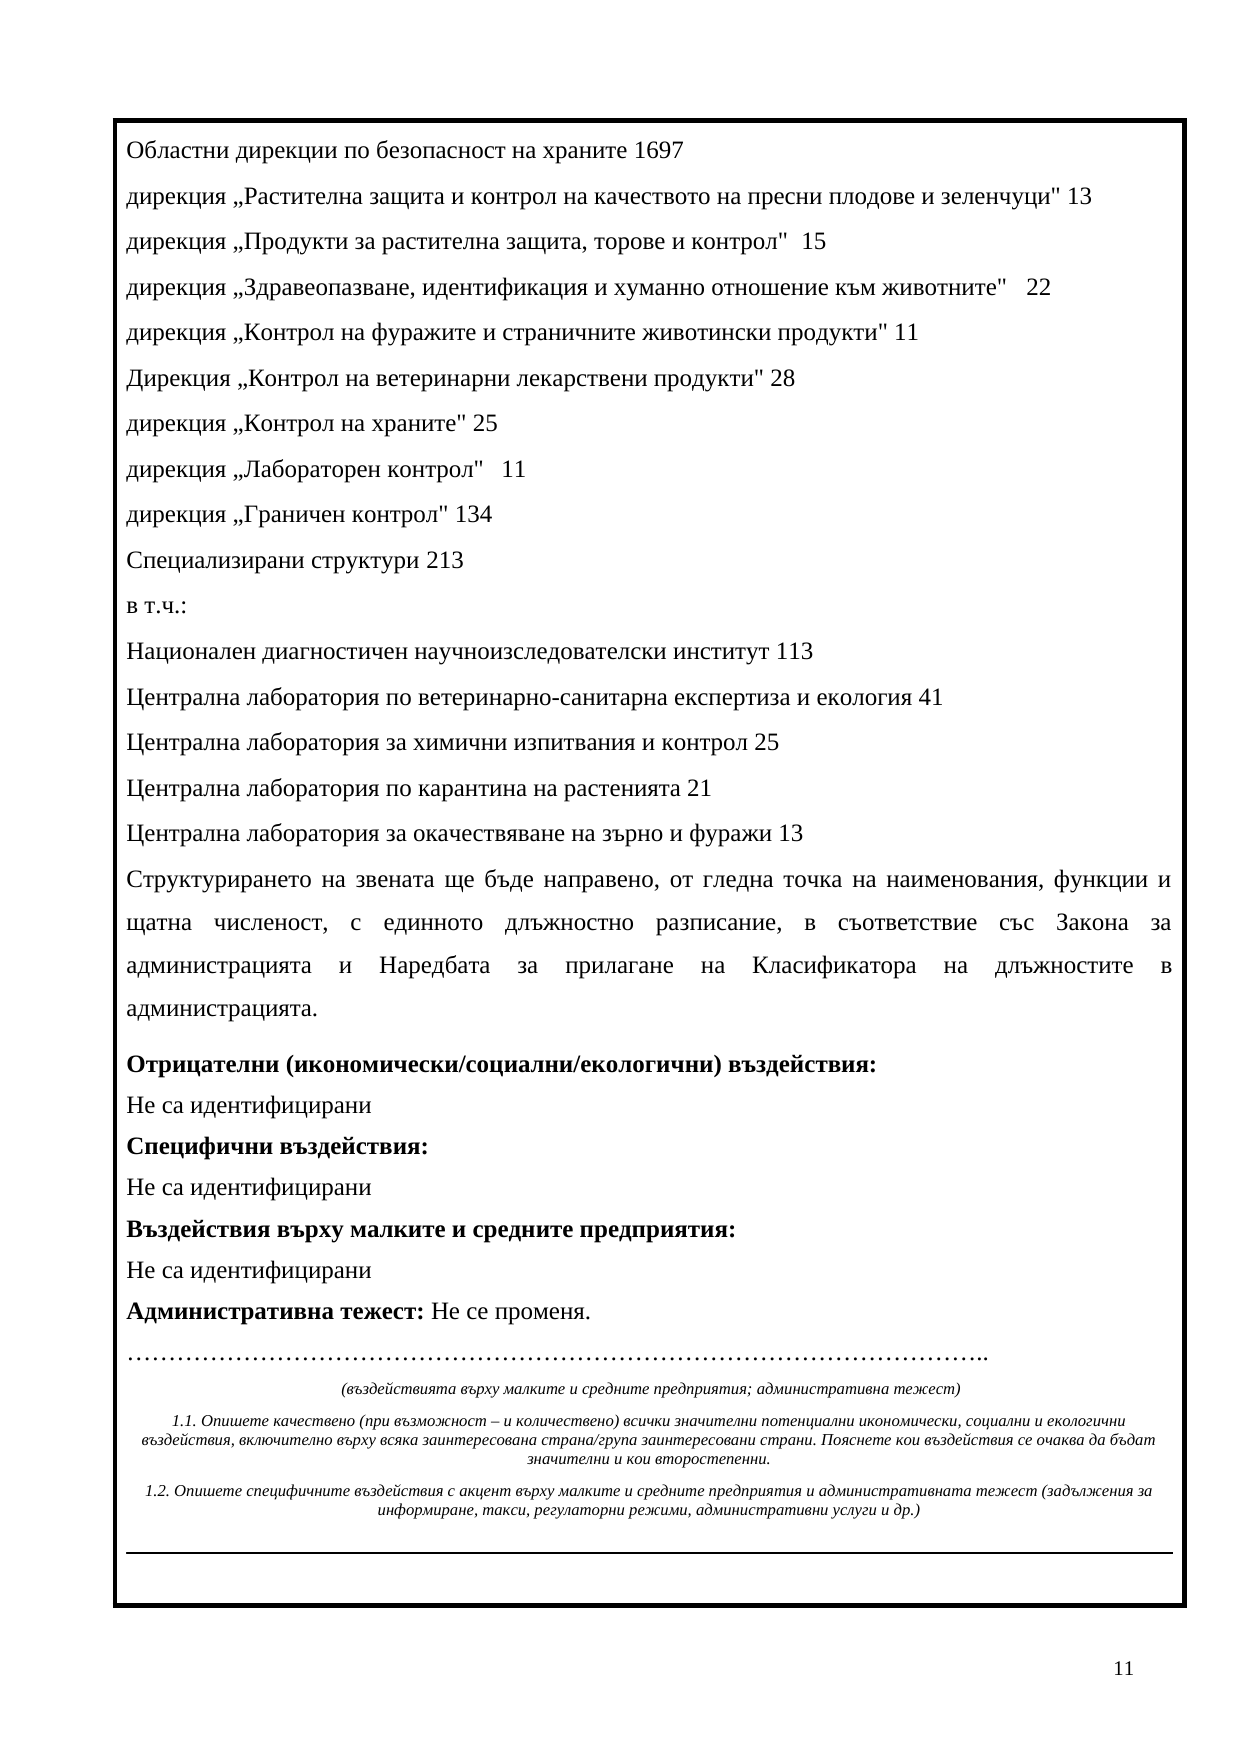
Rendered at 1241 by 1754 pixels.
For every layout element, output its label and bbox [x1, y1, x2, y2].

table_cell [117, 123, 1182, 1603]
